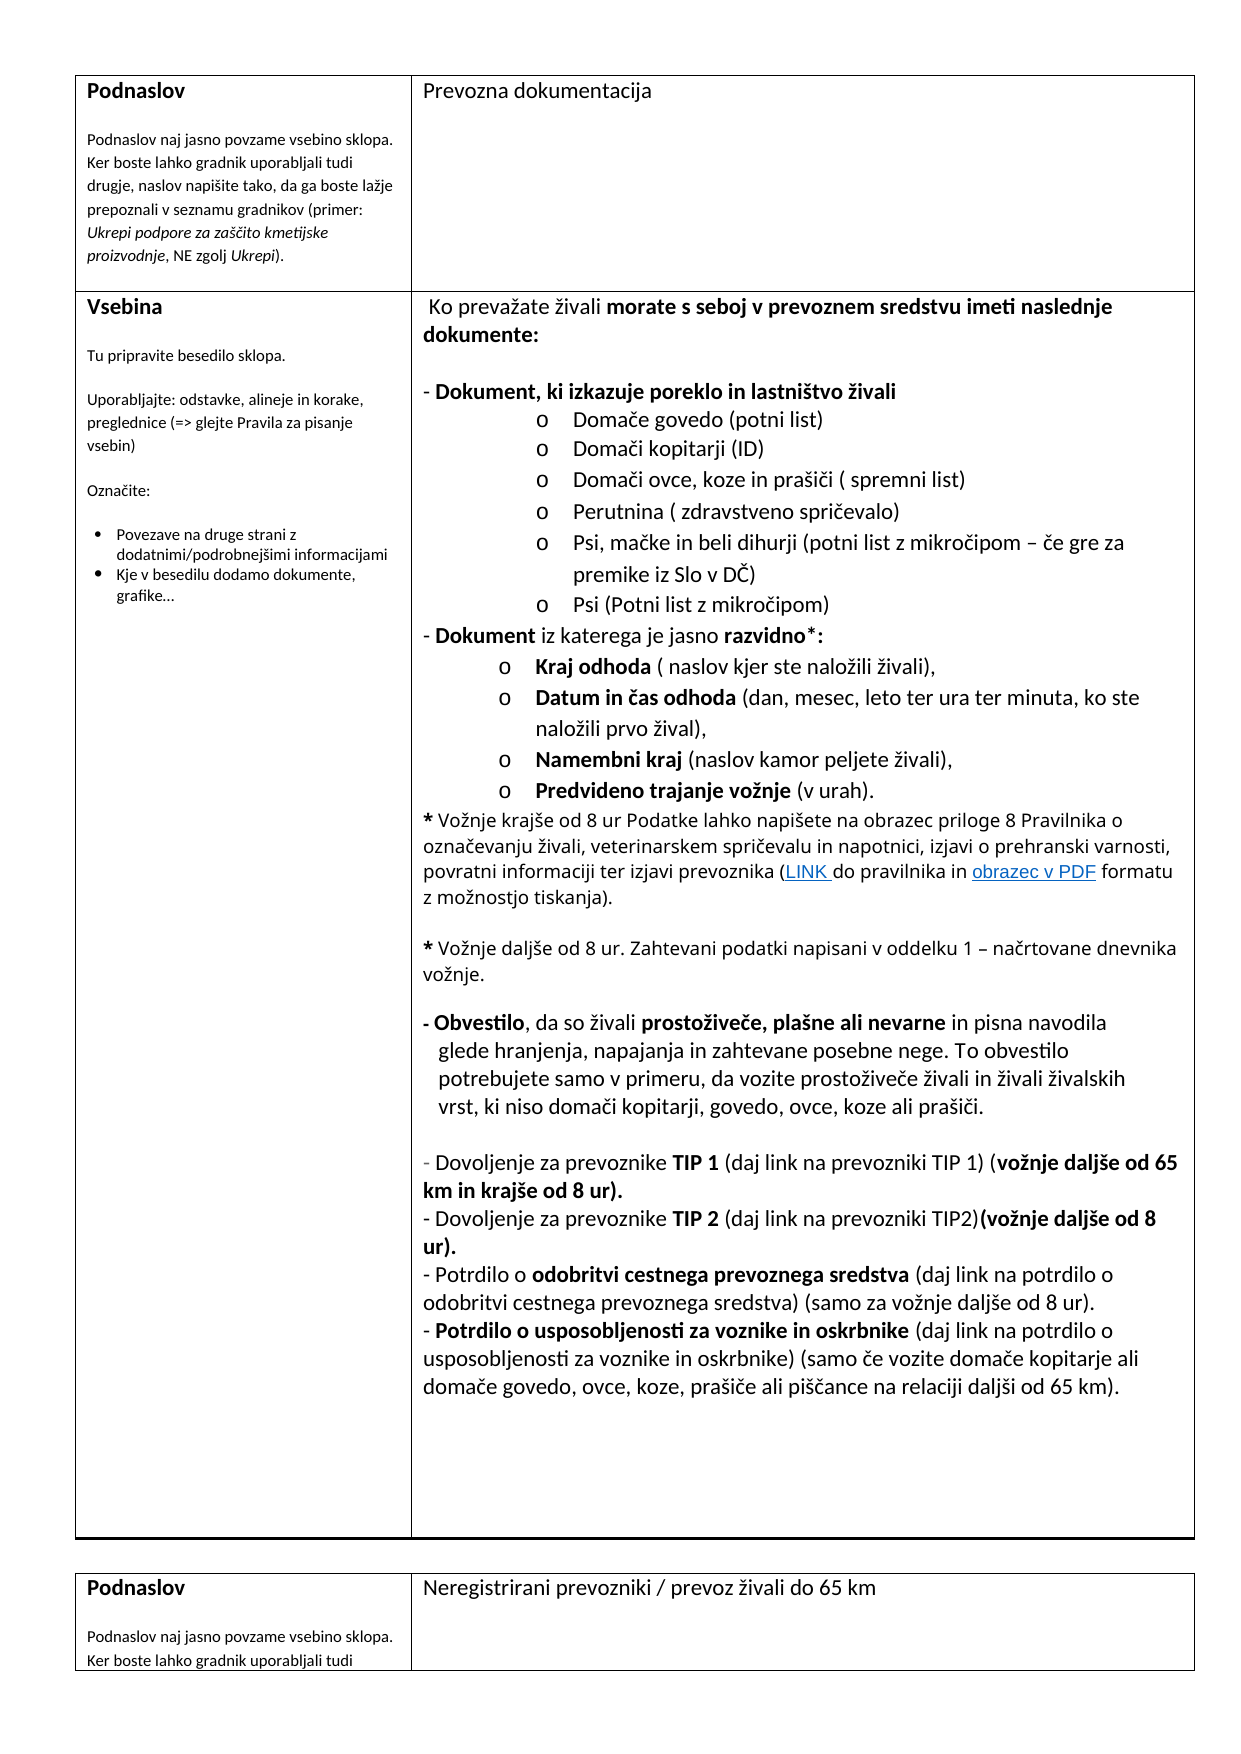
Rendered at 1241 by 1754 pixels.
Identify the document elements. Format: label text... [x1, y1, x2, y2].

table_cell Prevozna dokumentacija [412, 76, 1194, 291]
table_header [76, 1574, 411, 1670]
table_cell Ko prevažate živali morate s seboj v prevoznem sredstvu imeti naslednje dokumente: - Dokument, ki izkazuje poreklo in lastništvo živali Domače govedo (potni list) Domači kopitarji (ID) Domači ovce, koze in prašiči ( spremni list) Perutnina ( zdravstveno spričevalo) Psi, mačke in beli dihurji (potni list z mikročipom – če gre za premike iz Slo v DČ) Psi (Potni list z mikročipom) - Dokument iz katerega je jasno razvidno*: Kraj odhoda ( naslov kjer ste naložili živali), Datum in čas odhoda (dan, mesec, leto ter ura ter minuta, ko ste naložili prvo žival), Namembni kraj (naslov kamor peljete živali), Predvideno trajanje vožnje (v urah). * Vožnje krajše od 8 ur Podatke lahko napišete na obrazec priloge 8 Pravilnika o označevanju živali, veterinarskem spričevalu in napotnici, izjavi o prehranski varnosti, povratni informaciji ter izjavi prevoznika (LINK do pravilnika in obrazec v PDF formatu z možnostjo tiskanja). * Vožnje daljše od 8 ur. Zahtevani podatki napisani v oddelku 1 – načrtovane dnevnika vožnje. - Obvestilo, da so živali prostoživeče, plašne ali nevarne in pisna navodila glede hranjenja, napajanja in zahtevane posebne nege. To obvestilo potrebujete samo v primeru, da vozite prostoživeče živali in živali živalskih vrst, ki niso domači kopitarji, govedo, ovce, koze ali prašiči. - Dovoljenje za prevoznike TIP 1 (daj link na prevozniki TIP 1) (vožnje daljše od 65 km in krajše od 8 ur). - Dovoljenje za prevoznike TIP 2 (daj link na prevozniki TIP2)(vožnje daljše od 8 ur). - Potrdilo o odobritvi cestnega prevoznega sredstva (daj link na potrdilo o odobritvi cestnega prevoznega sredstva) (samo za vožnje daljše od 8 ur). - Potrdilo o usposobljenosti za voznike in oskrbnike (daj link na potrdilo o usposobljenosti za voznike in oskrbnike) (samo če vozite domače kopitarje ali domače govedo, ovce, koze, prašiče ali piščance na relaciji daljši od 65 km). [412, 292, 1194, 1537]
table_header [412, 1574, 1194, 1670]
table_cell Podnaslov Podnaslov naj jasno povzame vsebino sklopa. Ker boste lahko gradnik uporabljali tudi drugje, naslov napišite tako, da ga boste lažje prepoznali v seznamu gradnikov (primer: Ukrepi podpore za zaščito kmetijske proizvodnje, NE zgolj Ukrepi). [76, 76, 411, 291]
